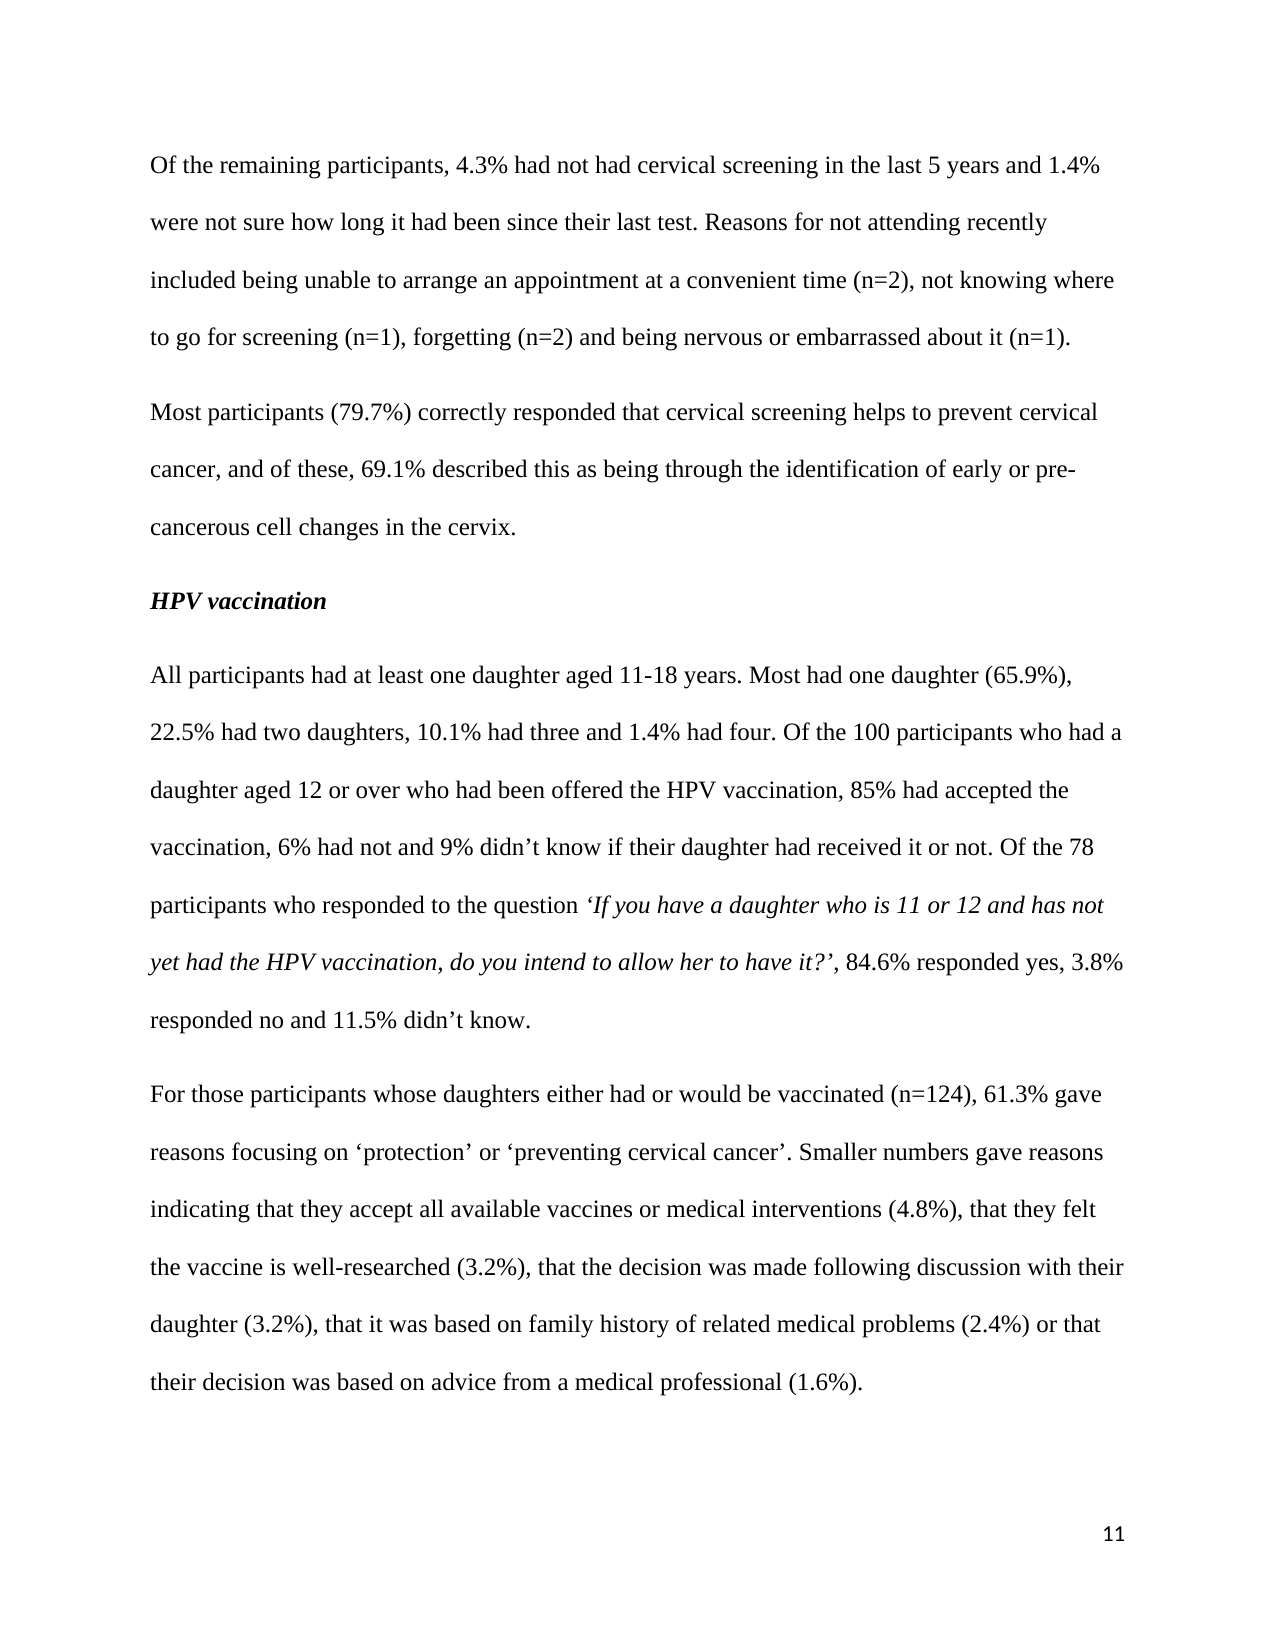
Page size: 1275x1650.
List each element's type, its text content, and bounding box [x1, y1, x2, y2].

text Of the remaining participants, 4.3% had not had cervical screening in the last 5 years and 1.4% were not sure how long it had been since their last test. Reasons for not attending recently included being unable to arrange an appointment at a convenient time (n=2), not knowing where to go for screening (n=1), forgetting (n=2) and being nervous or embarrassed about it (n=1). [150, 150, 1125, 351]
text All participants had at least one daughter aged 11-18 years. Most had one daughter (65.9%), 22.5% had two daughters, 10.1% had three and 1.4% had four. Of the 100 participants who had a daughter aged 12 or over who had been offered the HPV vaccination, 85% had accepted the vaccination, 6% had not and 9% didn’t know if their daughter had received it or not. Of the 78 participants who responded to the question ‘If you have a daughter who is 11 or 12 and has not yet had the HPV vaccination, do you intend to allow her to have it?’, 84.6% responded yes, 3.8% responded no and 11.5% didn’t know. [150, 660, 1125, 1034]
text For those participants whose daughters either had or would be vaccinated (n=124), 61.3% gave reasons focusing on ‘protection’ or ‘preventing cervical cancer’. Smaller numbers gave reasons indicating that they accept all available vaccines or medical interventions (4.8%), that they felt the vaccine is well-researched (3.2%), that the decision was made following discussion with their daughter (3.2%), that it was based on family history of related medical problems (2.4%) or that their decision was based on advice from a medical professional (1.6%). [150, 1079, 1125, 1395]
text Most participants (79.7%) correctly responded that cervical screening helps to prevent cervical cancer, and of these, 69.1% described this as being through the identification of early or pre-cancerous cell changes in the cervix. [150, 397, 1125, 540]
text HPV vaccination [150, 586, 1125, 614]
